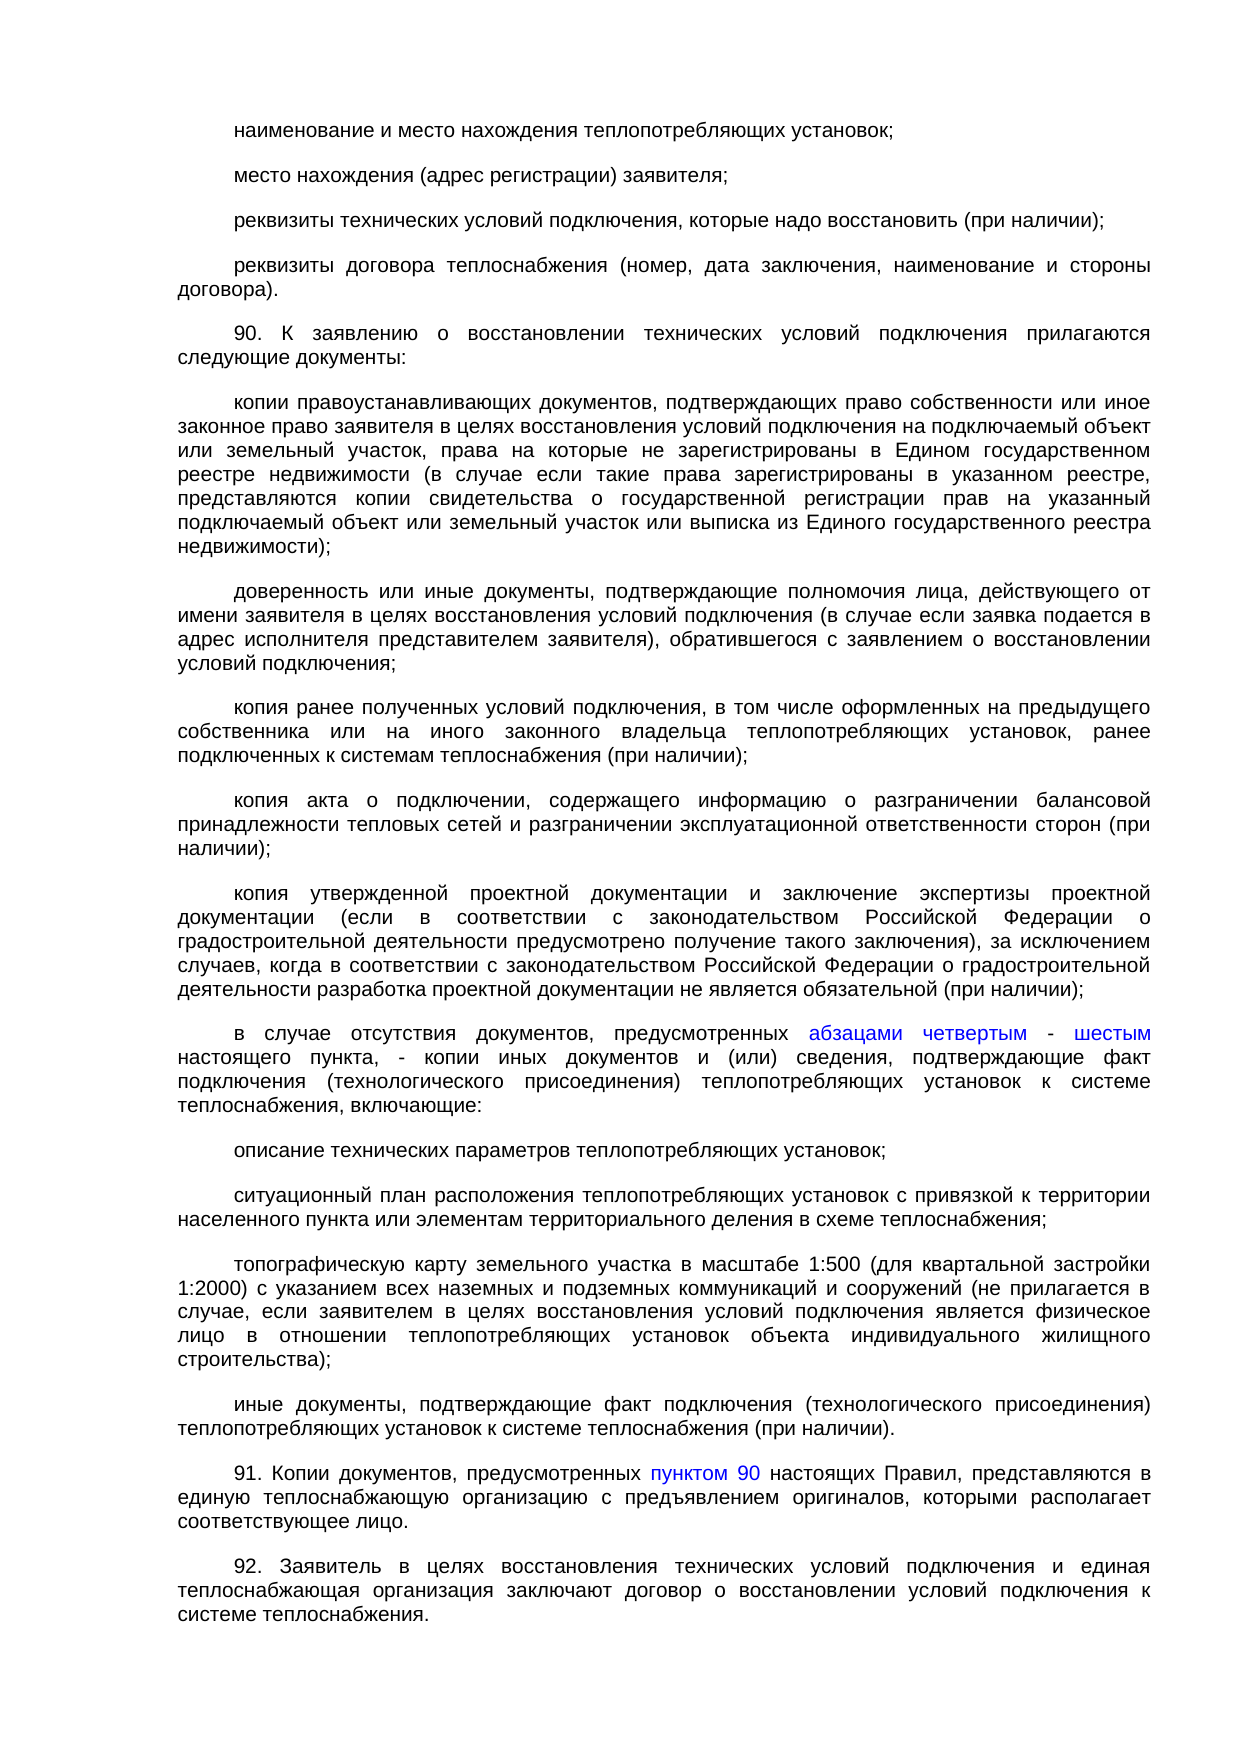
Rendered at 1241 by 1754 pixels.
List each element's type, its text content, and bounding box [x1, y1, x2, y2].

text реквизиты технических условий подключения, которые надо восстановить (при наличии); [177, 208, 1152, 232]
text 91. Копии документов, предусмотренных пунктом 90 настоящих Правил, представляются в единую теплоснабжающую организацию с предъявлением оригиналов, которыми располагает соответствующее лицо. [177, 1461, 1152, 1533]
text копия утвержденной проектной документации и заключение экспертизы проектной документации (если в соответствии с законодательством Российской Федерации о градостроительной деятельности предусмотрено получение такого заключения), за исключением случаев, когда в соответствии с законодательством Российской Федерации о градостроительной деятельности разработка проектной документации не является обязательной (при наличии); [177, 881, 1152, 1000]
text копия ранее полученных условий подключения, в том числе оформленных на предыдущего собственника или на иного законного владельца теплопотребляющих установок, ранее подключенных к системам теплоснабжения (при наличии); [177, 695, 1152, 767]
text описание технических параметров теплопотребляющих установок; [177, 1138, 1152, 1162]
text топографическую карту земельного участка в масштабе 1:500 (для квартальной застройки 1:2000) с указанием всех наземных и подземных коммуникаций и сооружений (не прилагается в случае, если заявителем в целях восстановления условий подключения является физическое лицо в отношении теплопотребляющих установок объекта индивидуального жилищного строительства); [177, 1251, 1152, 1371]
text 92. Заявитель в целях восстановления технических условий подключения и единая теплоснабжающая организация заключают договор о восстановлении условий подключения к системе теплоснабжения. [177, 1553, 1152, 1625]
text иные документы, подтверждающие факт подключения (технологического присоединения) теплопотребляющих установок к системе теплоснабжения (при наличии). [177, 1392, 1152, 1440]
text реквизиты договора теплоснабжения (номер, дата заключения, наименование и стороны договора). [177, 252, 1152, 300]
text наименование и место нахождения теплопотребляющих установок; [177, 118, 1152, 142]
text в случае отсутствия документов, предусмотренных абзацами четвертым - шестым настоящего пункта, - копии иных документов и (или) сведения, подтверждающие факт подключения (технологического присоединения) теплопотребляющих установок к системе теплоснабжения, включающие: [177, 1021, 1152, 1117]
text доверенность или иные документы, подтверждающие полномочия лица, действующего от имени заявителя в целях восстановления условий подключения (в случае если заявка подается в адрес исполнителя представителем заявителя), обратившегося с заявлением о восстановлении условий подключения; [177, 578, 1152, 674]
text копии правоустанавливающих документов, подтверждающих право собственности или иное законное право заявителя в целях восстановления условий подключения на подключаемый объект или земельный участок, права на которые не зарегистрированы в Едином государственном реестре недвижимости (в случае если такие права зарегистрированы в указанном реестре, представляются копии свидетельства о государственной регистрации прав на указанный подключаемый объект или земельный участок или выписка из Единого государственного реестра недвижимости); [177, 390, 1152, 558]
text ситуационный план расположения теплопотребляющих установок с привязкой к территории населенного пункта или элементам территориального деления в схеме теплоснабжения; [177, 1183, 1152, 1231]
text копия акта о подключении, содержащего информацию о разграничении балансовой принадлежности тепловых сетей и разграничении эксплуатационной ответственности сторон (при наличии); [177, 788, 1152, 860]
text 90. К заявлению о восстановлении технических условий подключения прилагаются следующие документы: [177, 321, 1152, 369]
text место нахождения (адрес регистрации) заявителя; [177, 163, 1152, 187]
